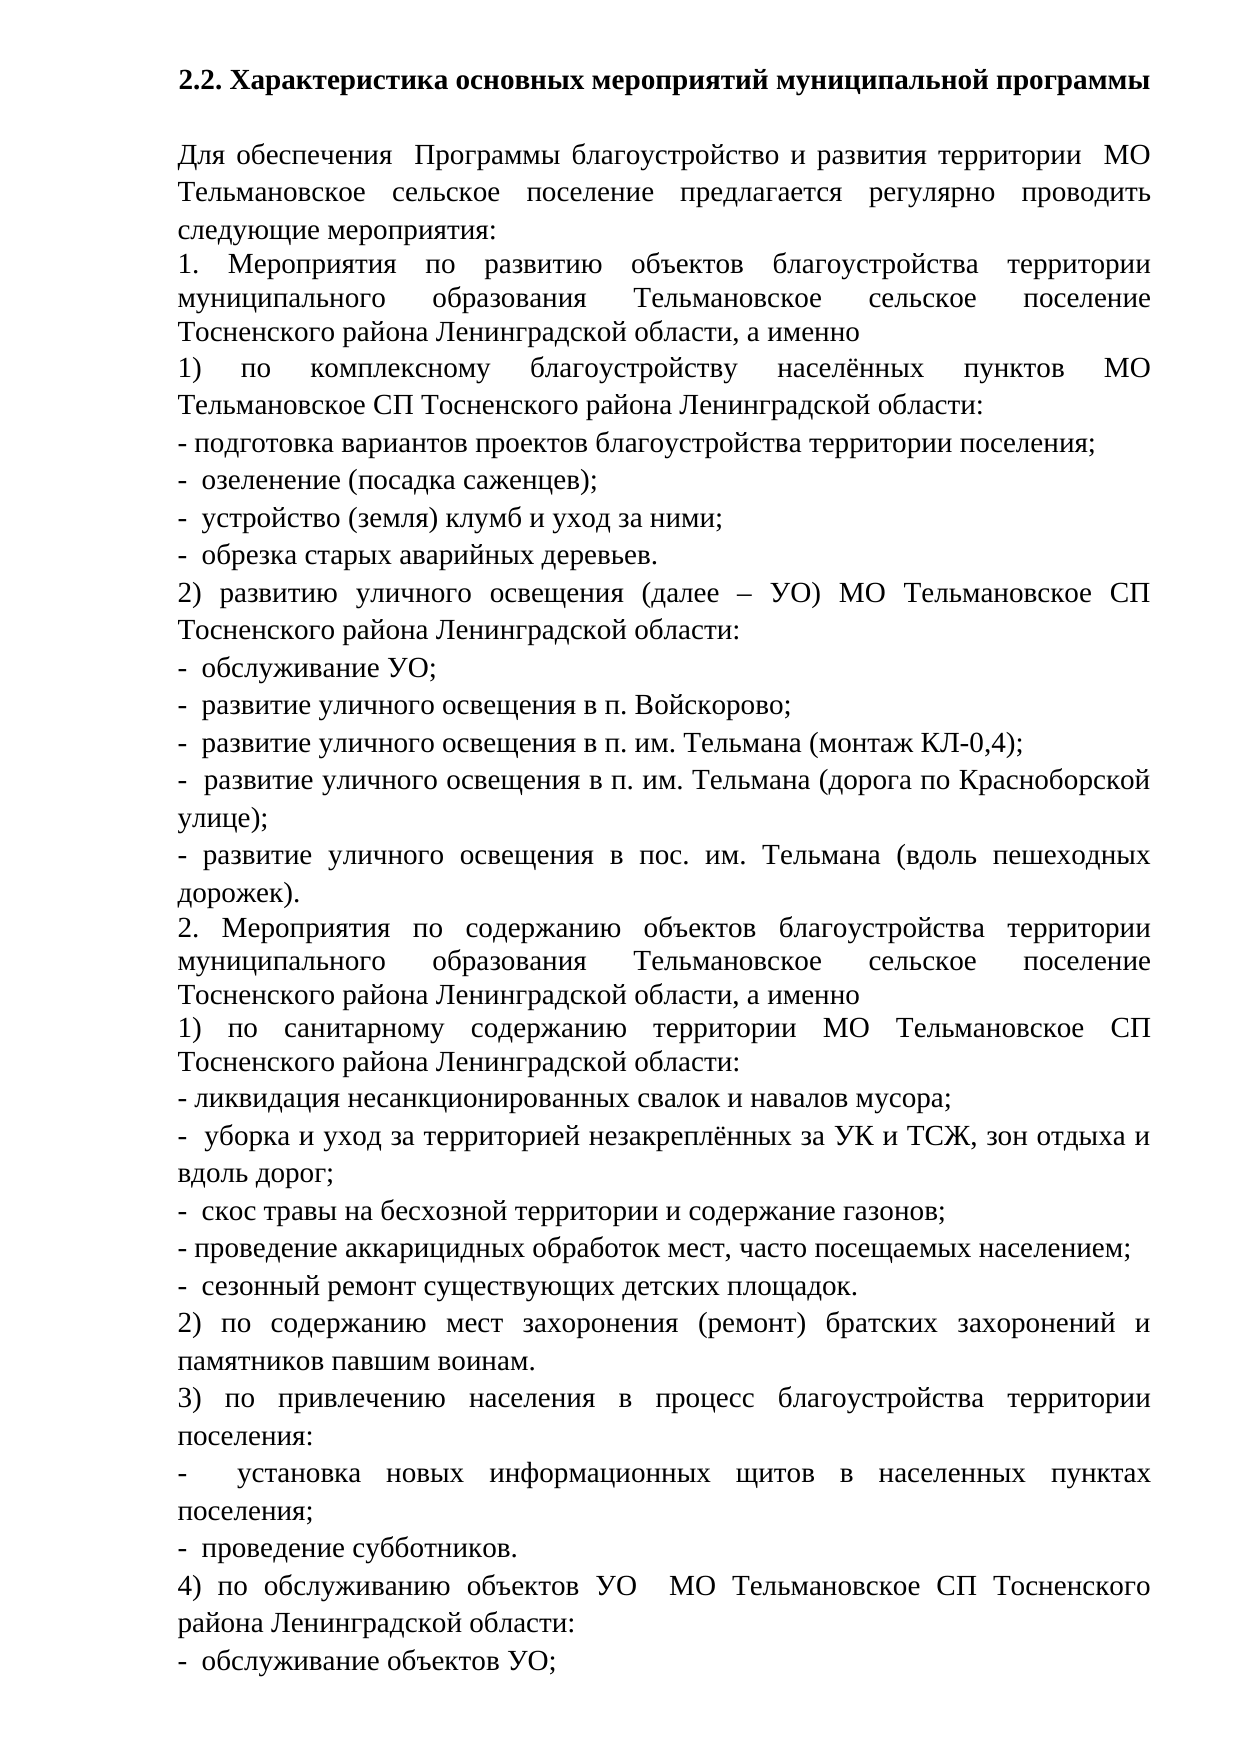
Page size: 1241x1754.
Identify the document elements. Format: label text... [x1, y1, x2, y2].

text 1) по комплексному благоустройству населённых пунктов МО Тельмановское СП Тосненского района Ленинградской области: [177, 347, 1152, 422]
text 3) по привлечению населения в процесс благоустройства территории поселения: [177, 1377, 1152, 1452]
text - развитие уличного освещения в п. им. Тельмана (монтаж КЛ-0,4); [177, 722, 1152, 760]
text - подготовка вариантов проектов благоустройства территории поселения; [177, 422, 1152, 460]
text 1. Мероприятия по развитию объектов благоустройства территории муниципального образования Тельмановское сельское поселение Тосненского района Ленинградской области, а именно [177, 247, 1152, 347]
text - обслуживание объектов УО; [177, 1640, 1152, 1677]
text - проведение субботников. [177, 1527, 1152, 1565]
text - озеленение (посадка саженцев); [177, 460, 1152, 497]
text Для обеспечения Программы благоустройство и развития территории МО Тельмановское сельское поселение предлагается регулярно проводить следующие мероприятия: [177, 134, 1152, 247]
text - развитие уличного освещения в пос. им. Тельмана (вдоль пешеходных дорожек). [177, 835, 1152, 910]
text - развитие уличного освещения в п. им. Тельмана (дорога по Красноборской улице); [177, 760, 1152, 835]
text - обслуживание УО; [177, 647, 1152, 685]
text - скос травы на бесхозной территории и содержание газонов; [177, 1190, 1152, 1227]
text - устройство (земля) клумб и уход за ними; [177, 497, 1152, 535]
text 4) по обслуживанию объектов УО МО Тельмановское СП Тосненского района Ленинградской области: [177, 1565, 1152, 1640]
text 2.2. Характеристика основных мероприятий муниципальной программы [177, 59, 1152, 97]
text 2. Мероприятия по содержанию объектов благоустройства территории муниципального образования Тельмановское сельское поселение Тосненского района Ленинградской области, а именно [177, 910, 1152, 1010]
text - сезонный ремонт существующих детских площадок. [177, 1265, 1152, 1302]
text 2) по содержанию мест захоронения (ремонт) братских захоронений и памятников павшим воинам. [177, 1302, 1152, 1377]
text - установка новых информационных щитов в населенных пунктах поселения; [177, 1452, 1152, 1527]
text - обрезка старых аварийных деревьев. [177, 535, 1152, 572]
text - уборка и уход за территорией незакреплённых за УК и ТСЖ, зон отдыха и вдоль дорог; [177, 1115, 1152, 1190]
text - развитие уличного освещения в п. Войскорово; [177, 685, 1152, 722]
text 2) развитию уличного освещения (далее – УО) МО Тельмановское СП Тосненского района Ленинградской области: [177, 572, 1152, 647]
text 1) по санитарному содержанию территории МО Тельмановское СП Тосненского района Ленинградской области: [177, 1010, 1152, 1077]
text - проведение аккарицидных обработок мест, часто посещаемых населением; [177, 1227, 1152, 1265]
text - ликвидация несанкционированных свалок и навалов мусора; [177, 1077, 1152, 1115]
